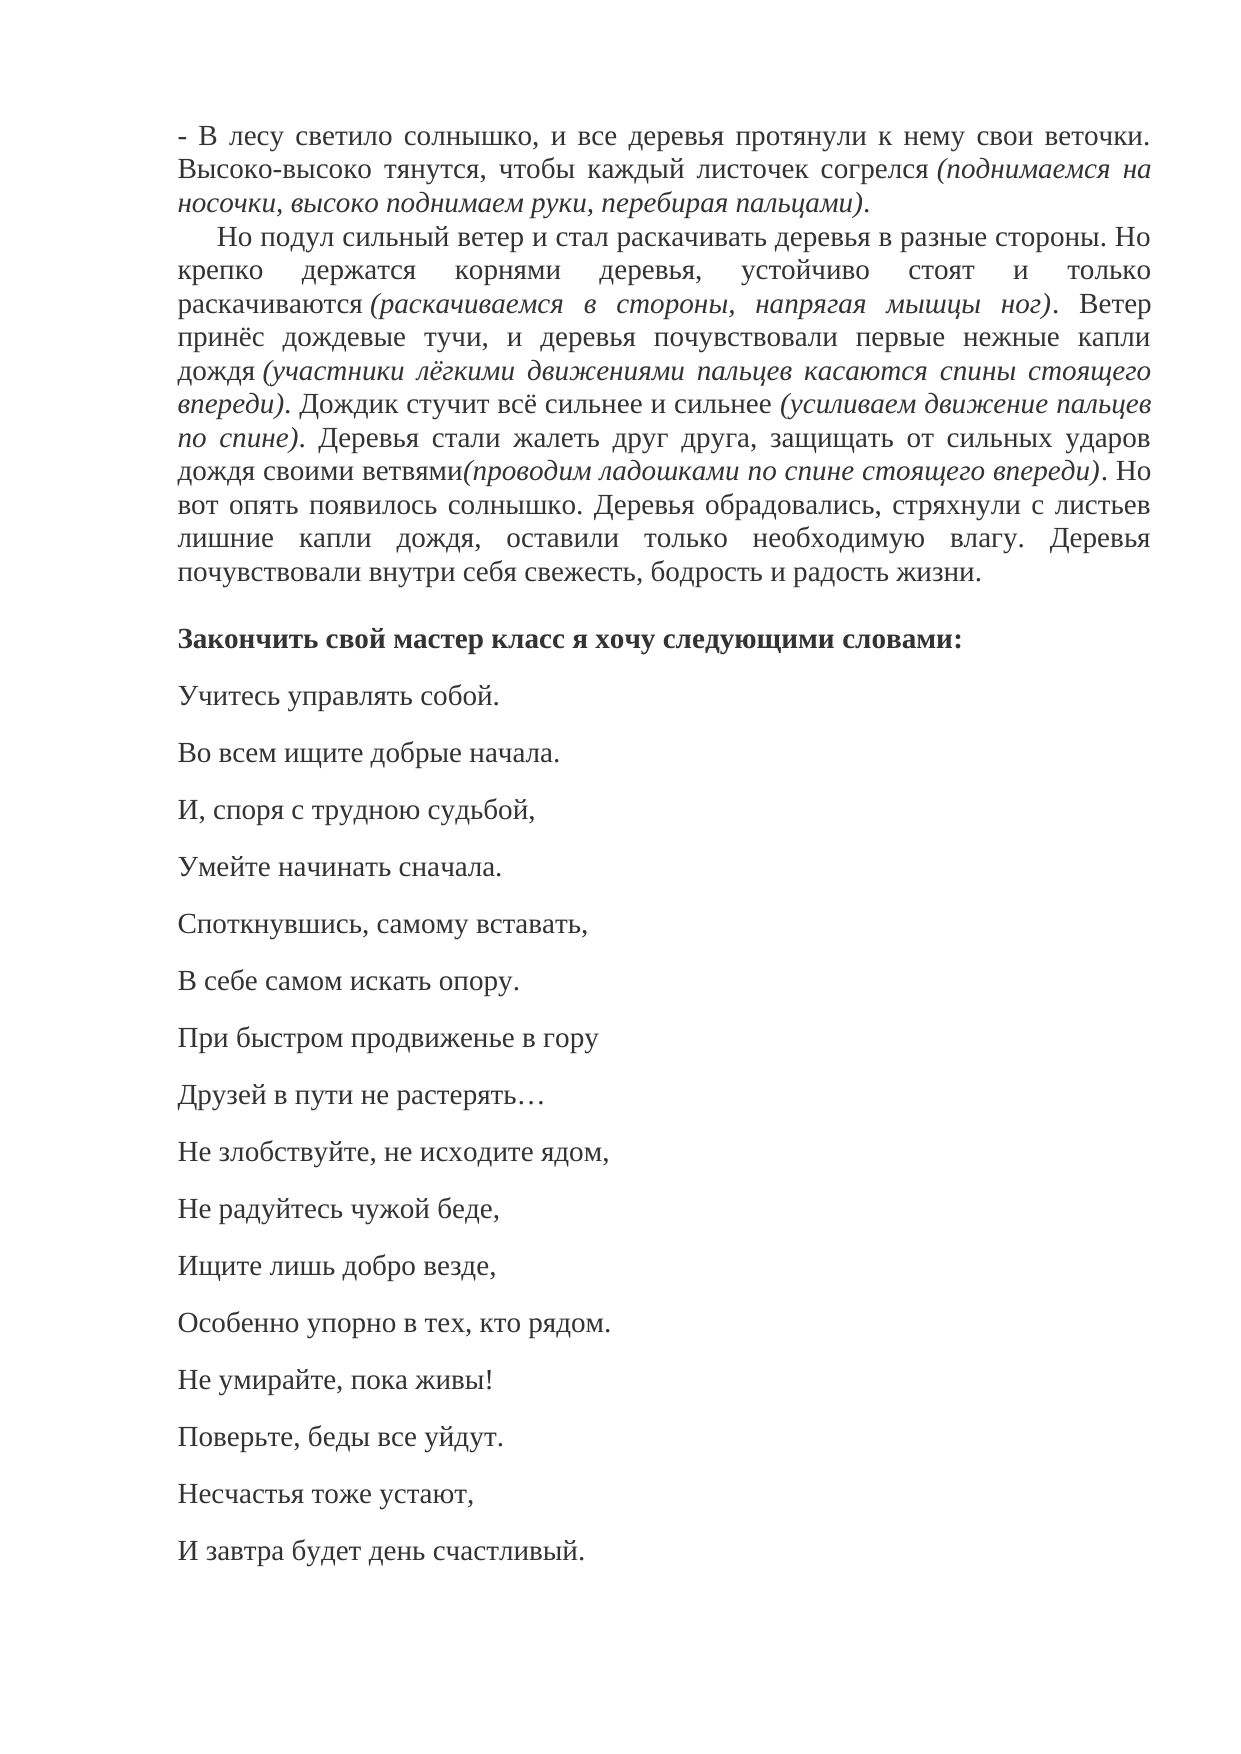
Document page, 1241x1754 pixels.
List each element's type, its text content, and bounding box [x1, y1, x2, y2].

text Но подул сильный ветер и стал раскачивать деревья в разные стороны. Но крепко держатся корнями деревья, устойчиво стоят и только раскачиваются (раскачиваемся в стороны, напрягая мышцы ног). Ветер принёс дождевые тучи, и деревья почувствовали первые нежные капли дождя (участники лёгкими движениями пальцев касаются спины стоящего впереди). Дождик стучит всё сильнее и сильнее (усиливаем движение пальцев по спине). Деревья стали жалеть друг друга, защищать от сильных ударов дождя своими ветвями(проводим ладошками по спине стоящего впереди). Но вот опять появилось солнышко. Деревья обрадовались, стряхнули с листьев лишние капли дождя, оставили только необходимую влагу. Деревья почувствовали внутри себя свежесть, бодрость и радость жизни. [177, 219, 1152, 588]
text Поверьте, беды все уйдут. [177, 1419, 1152, 1452]
text Споткнувшись, самому вставать, [177, 906, 1152, 940]
text Во всем ищите добрые начала. [177, 735, 1152, 769]
text - В лесу светило солнышко, и все деревья протянули к нему свои веточки. Высоко-высоко тянутся, чтобы каждый листочек согрелся (поднимаемся на носочки, высоко поднимаем руки, перебирая пальцами). [177, 118, 1152, 219]
text И, споря с трудною судьбой, [177, 792, 1152, 826]
text Друзей в пути не растерять… [177, 1077, 1152, 1111]
text Не умирайте, пока живы! [177, 1362, 1152, 1396]
text Не радуйтесь чужой беде, [177, 1191, 1152, 1224]
text Не злобствуйте, не исходите ядом, [177, 1134, 1152, 1168]
text Ищите лишь добро везде, [177, 1248, 1152, 1282]
text При быстром продвиженье в гору [177, 1020, 1152, 1054]
text Закончить свой мастер класс я хочу следующими словами: [177, 621, 1152, 655]
text И завтра будет день счастливый. [177, 1533, 1152, 1566]
text Учитесь управлять собой. [177, 678, 1152, 712]
text Несчастья тоже устают, [177, 1476, 1152, 1509]
text В себе самом искать опору. [177, 963, 1152, 997]
text Особенно упорно в тех, кто рядом. [177, 1305, 1152, 1338]
text Умейте начинать сначала. [177, 849, 1152, 883]
